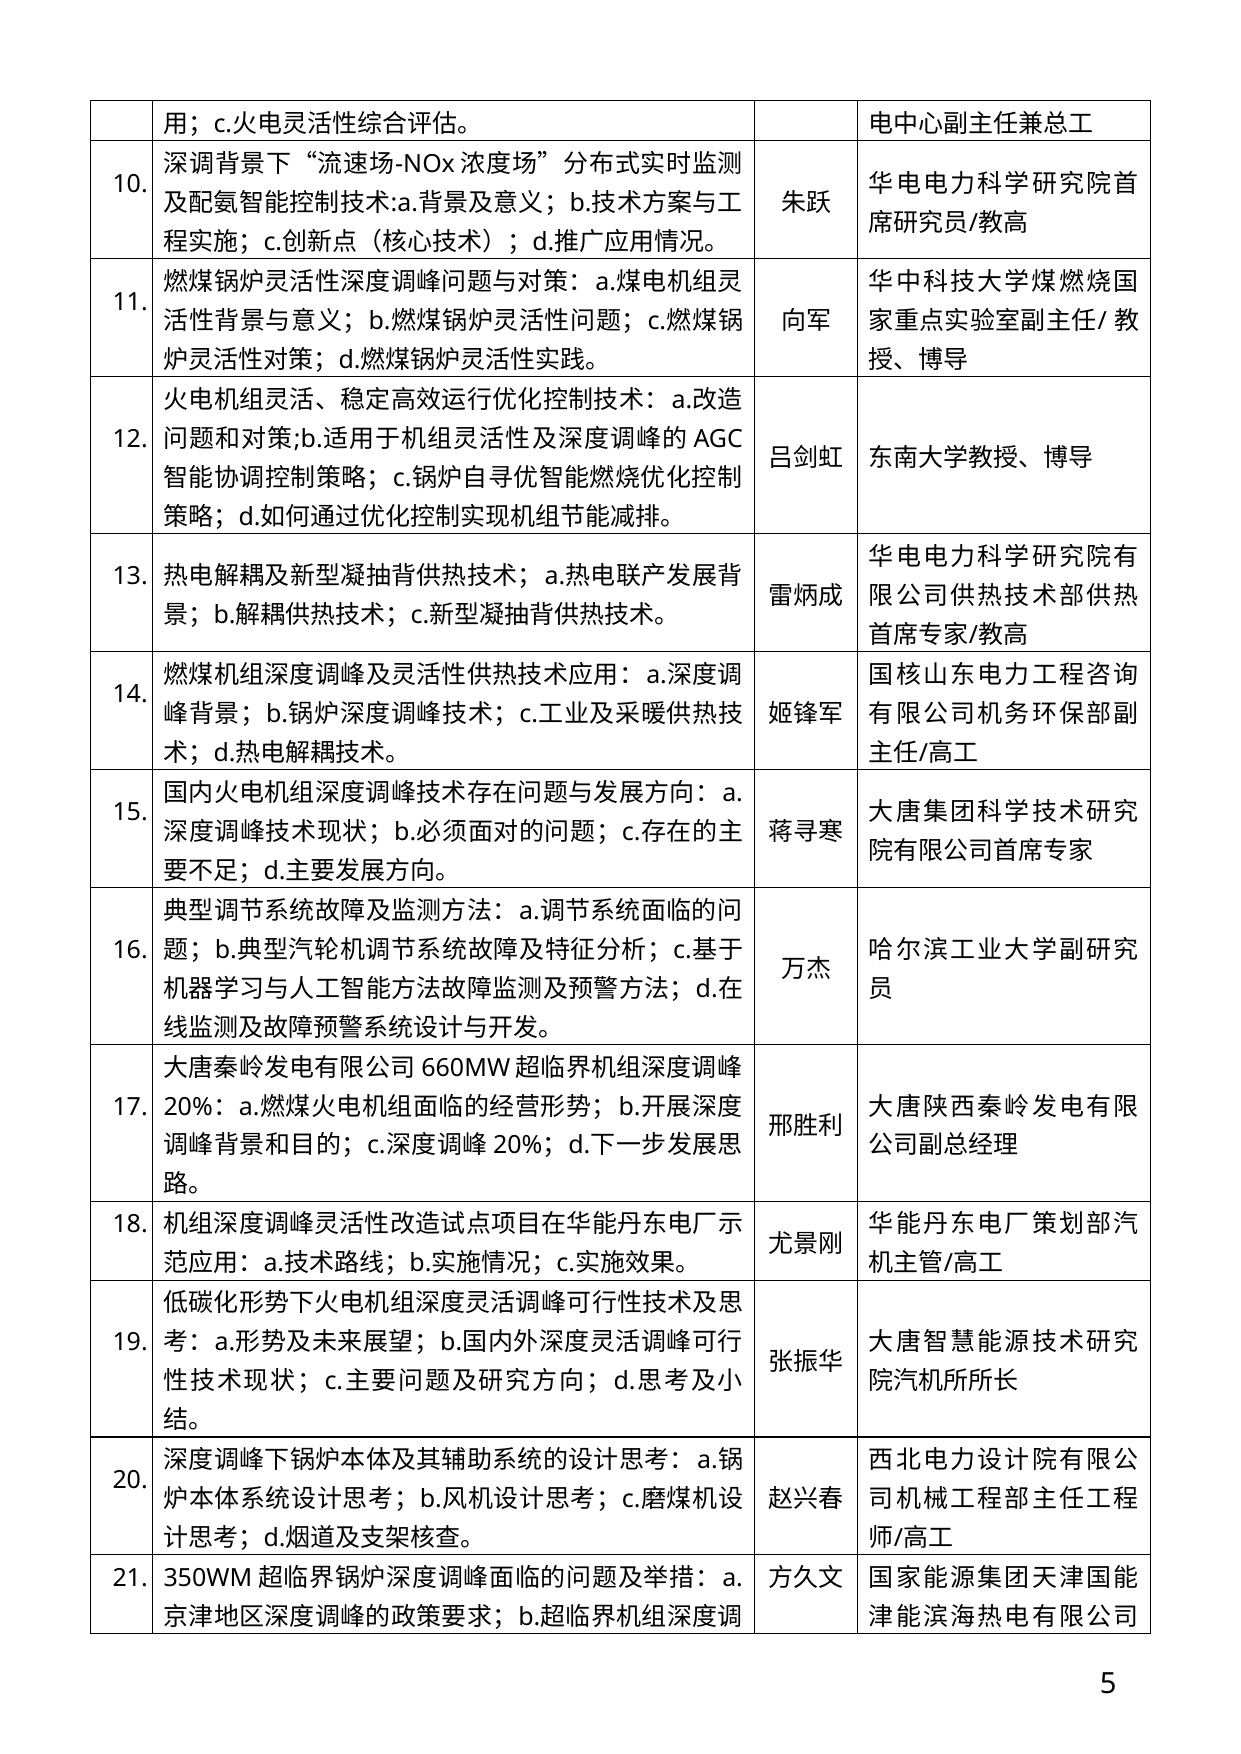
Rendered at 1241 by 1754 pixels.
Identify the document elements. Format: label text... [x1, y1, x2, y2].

table_cell [91, 534, 152, 651]
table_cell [153, 1555, 754, 1633]
table_cell 大唐陕西秦岭发电有限公司副总经理 [858, 1045, 1150, 1201]
table_cell 燃煤机组深度调峰及灵活性供热技术应用：a.深度调峰背景；b.锅炉深度调峰技术；c.工业及采暖供热技术；d.热电解耦技术。 [153, 652, 754, 769]
table_cell 蒋寻寒 [755, 770, 857, 887]
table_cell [858, 101, 1150, 140]
table_cell 雷炳成 [755, 534, 857, 651]
table_cell 华电电力科学研究院首席研究员/教高 [858, 141, 1150, 258]
table_cell [91, 259, 152, 376]
table_cell 吕剑虹 [755, 377, 857, 533]
table_cell 东南大学教授、博导 [858, 377, 1150, 533]
table_cell 国内火电机组深度调峰技术存在问题与发展方向：a.深度调峰技术现状；b.必须面对的问题；c.存在的主要不足；d.主要发展方向。 [153, 770, 754, 887]
table_cell 火电机组灵活、稳定高效运行优化控制技术：a.改造问题和对策;b.适用于机组灵活性及深度调峰的AGC智能协调控制策略；c.锅炉自寻优智能燃烧优化控制策略；d.如何通过优化控制实现机组节能减排。 [153, 377, 754, 533]
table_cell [153, 101, 754, 140]
table_cell 赵兴春 [755, 1438, 857, 1554]
table_cell 燃煤锅炉灵活性深度调峰问题与对策：a.煤电机组灵活性背景与意义；b.燃煤锅炉灵活性问题；c.燃煤锅炉灵活性对策；d.燃煤锅炉灵活性实践。 [153, 259, 754, 376]
table_cell 西北电力设计院有限公司机械工程部主任工程师/高工 [858, 1438, 1150, 1554]
table_cell [91, 888, 152, 1044]
table_cell 大唐集团科学技术研究院有限公司首席专家 [858, 770, 1150, 887]
table_cell [91, 1555, 152, 1633]
table_cell [91, 770, 152, 887]
table_cell 国核山东电力工程咨询有限公司机务环保部副主任/高工 [858, 652, 1150, 769]
table_cell [91, 141, 152, 258]
table_cell [91, 101, 152, 140]
table_cell 深度调峰下锅炉本体及其辅助系统的设计思考：a.锅炉本体系统设计思考；b.风机设计思考；c.磨煤机设计思考；d.烟道及支架核查。 [153, 1438, 754, 1554]
table_cell [91, 1045, 152, 1201]
table_cell 华中科技大学煤燃烧国家重点实验室副主任/ 教授、博导 [858, 259, 1150, 376]
table_cell 典型调节系统故障及监测方法：a.调节系统面临的问题；b.典型汽轮机调节系统故障及特征分析；c.基于机器学习与人工智能方法故障监测及预警方法；d.在线监测及故障预警系统设计与开发。 [153, 888, 754, 1044]
table_cell 向军 [755, 259, 857, 376]
table_cell 机组深度调峰灵活性改造试点项目在华能丹东电厂示范应用：a.技术路线；b.实施情况；c.实施效果。 [153, 1202, 754, 1279]
table_cell 万杰 [755, 888, 857, 1044]
table_cell 热电解耦及新型凝抽背供热技术；a.热电联产发展背景；b.解耦供热技术；c.新型凝抽背供热技术。 [153, 534, 754, 651]
table_cell 大唐智慧能源技术研究院汽机所所长 [858, 1281, 1150, 1436]
table_cell [91, 377, 152, 533]
table_cell [91, 1202, 152, 1279]
table_cell 华能丹东电厂策划部汽机主管/高工 [858, 1202, 1150, 1279]
table_cell 朱跃 [755, 141, 857, 258]
table_cell 低碳化形势下火电机组深度灵活调峰可行性技术及思考：a.形势及未来展望；b.国内外深度灵活调峰可行性技术现状；c.主要问题及研究方向；d.思考及小结。 [153, 1281, 754, 1436]
table_cell [91, 1438, 152, 1554]
table_cell 大唐秦岭发电有限公司660MW超临界机组深度调峰20%：a.燃煤火电机组面临的经营形势；b.开展深度调峰背景和目的；c.深度调峰20%；d.下一步发展思路。 [153, 1045, 754, 1201]
table_cell 尤景刚 [755, 1202, 857, 1279]
table_cell 姬锋军 [755, 652, 857, 769]
table_cell [91, 652, 152, 769]
table_cell 张振华 [755, 1281, 857, 1436]
table_cell 华电电力科学研究院有限公司供热技术部供热首席专家/教高 [858, 534, 1150, 651]
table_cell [858, 1555, 1150, 1633]
table_cell [91, 1281, 152, 1436]
table_cell 邢胜利 [755, 1045, 857, 1201]
table_cell 哈尔滨工业大学副研究员 [858, 888, 1150, 1044]
table_cell 深调背景下“流速场-NOx浓度场”分布式实时监测及配氨智能控制技术:a.背景及意义；b.技术方案与工程实施；c.创新点（核心技术）；d.推广应用情况。 [153, 141, 754, 258]
table_cell 陶丽 [755, 101, 857, 140]
table_cell 方久文 [755, 1555, 857, 1633]
